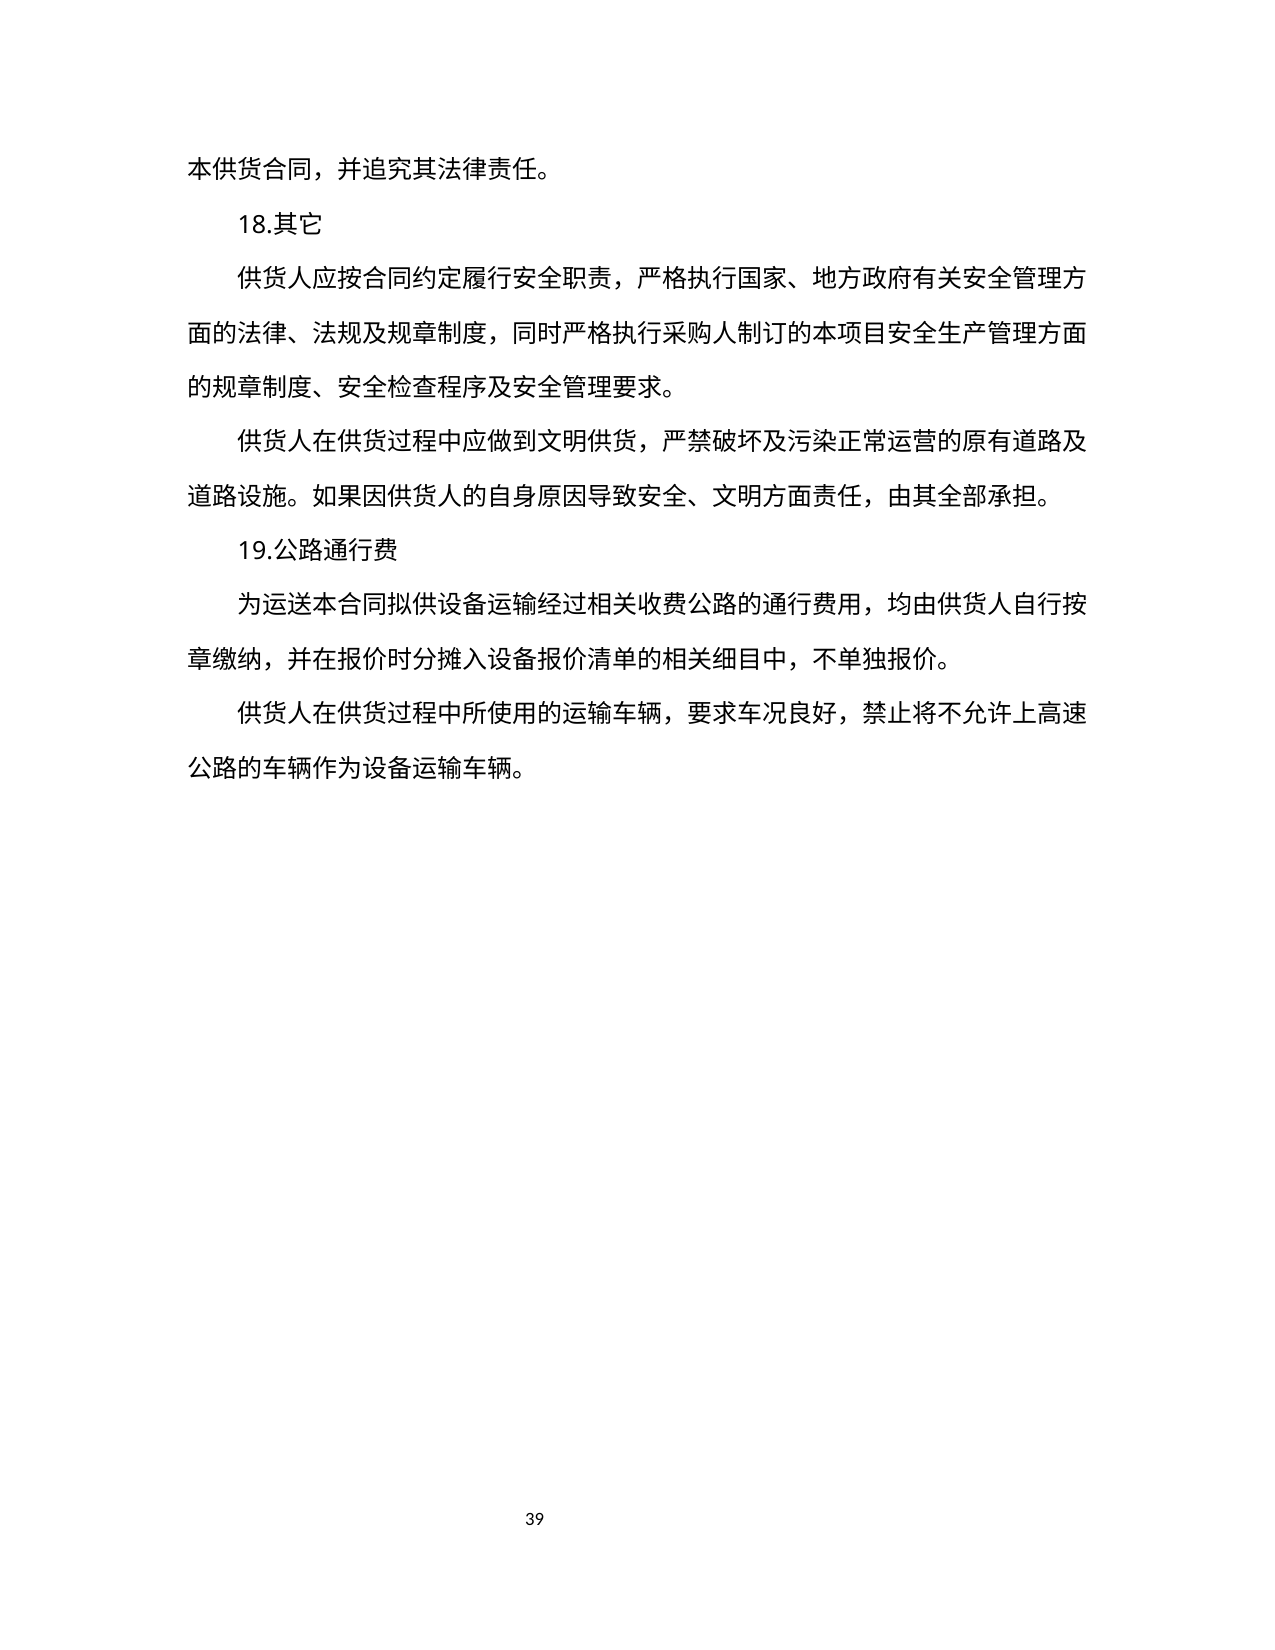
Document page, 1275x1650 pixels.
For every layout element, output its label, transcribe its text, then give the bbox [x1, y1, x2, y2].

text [187, 150, 1087, 186]
text 供货人应按合同约定履行安全职责，严格执行国家、地方政府有关安全管理方面的法律、法规及规章制度，同时严格执行采购人制订的本项目安全生产管理方面的规章制度、安全检查程序及安全管理要求。 [187, 259, 1087, 404]
text 供货人在供货过程中所使用的运输车辆，要求车况良好，禁止将不允许上高速公路的车辆作为设备运输车辆。 [187, 694, 1087, 784]
text 18.其它 [187, 204, 1087, 241]
text 为运送本合同拟供设备运输经过相关收费公路的通行费用，均由供货人自行按章缴纳，并在报价时分摊入设备报价清单的相关细目中，不单独报价。 [187, 585, 1087, 676]
text 供货人在供货过程中应做到文明供货，严禁破坏及污染正常运营的原有道路及道路设施。如果因供货人的自身原因导致安全、文明方面责任，由其全部承担。 [187, 422, 1087, 512]
text 19.公路通行费 [187, 531, 1087, 567]
